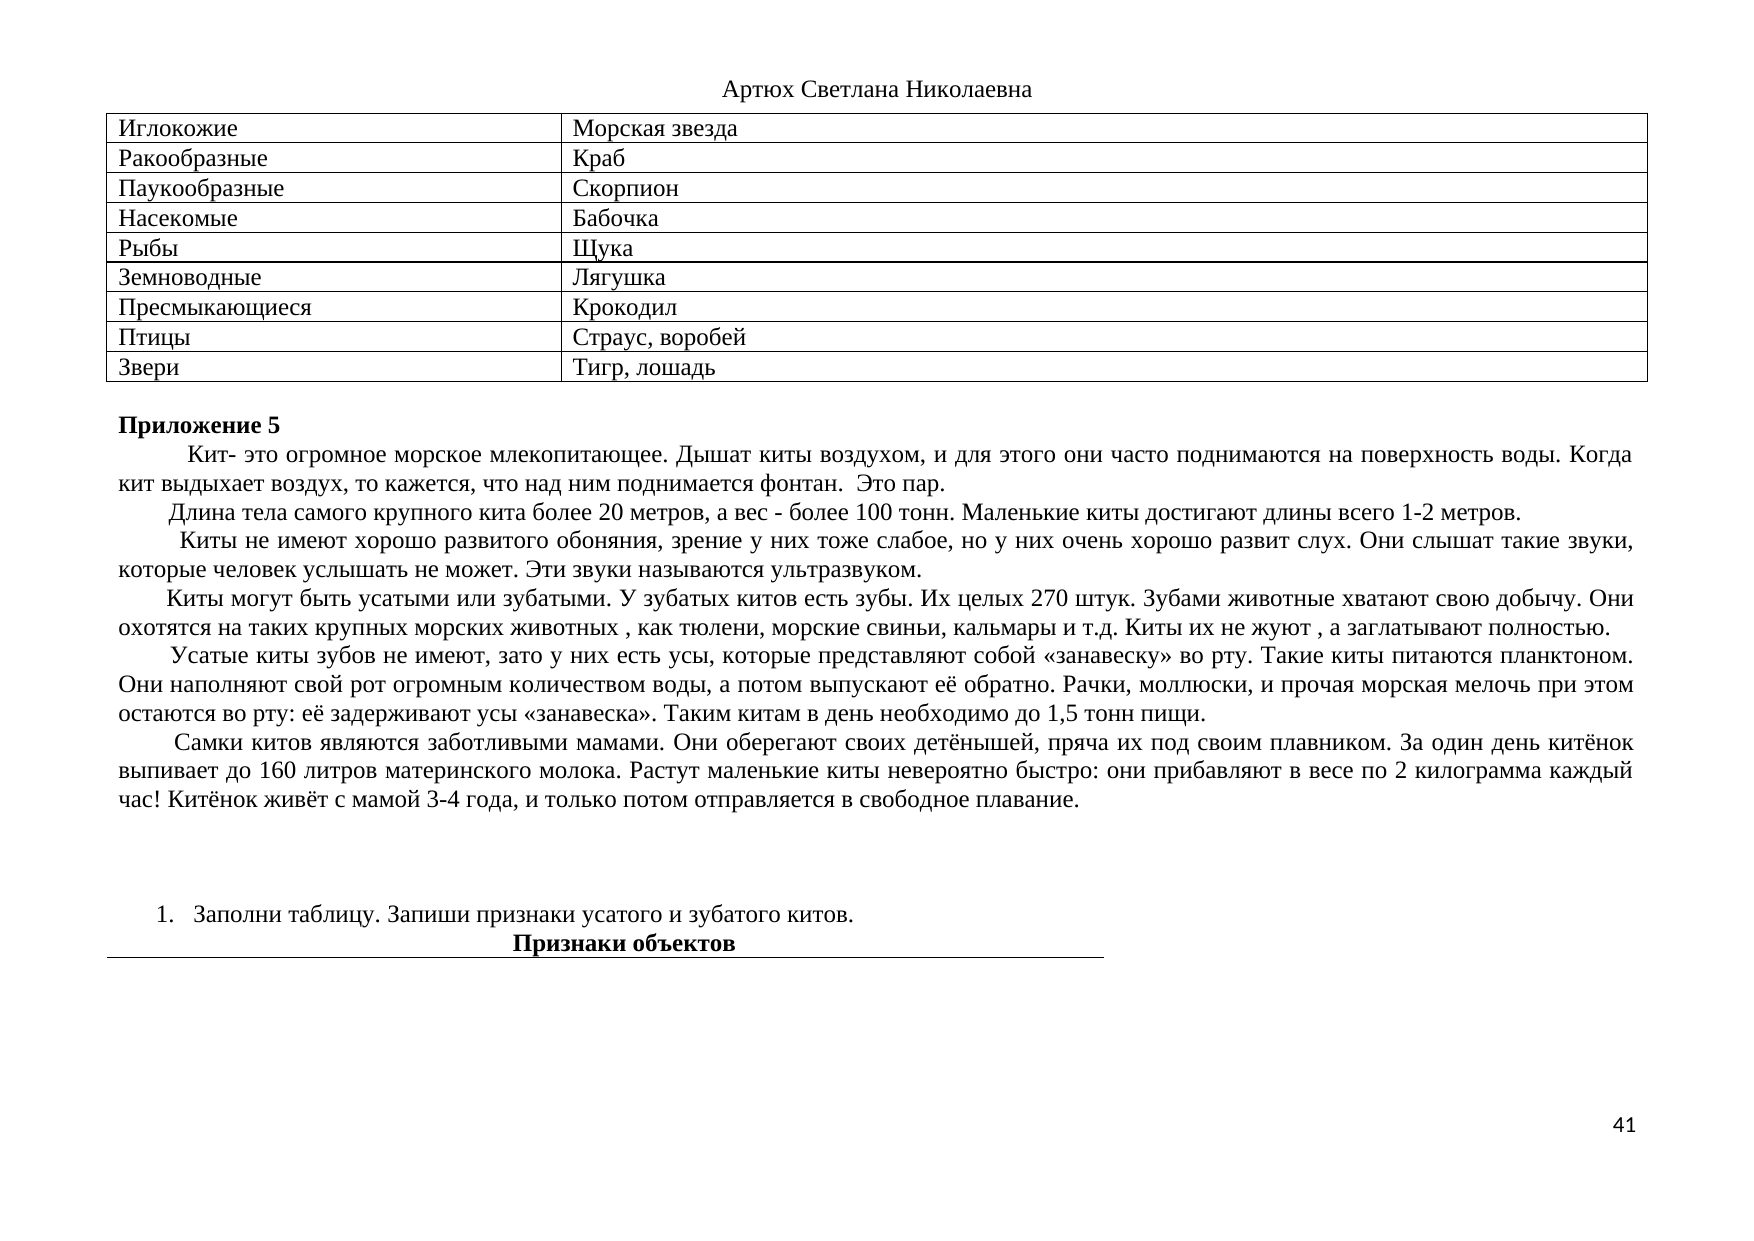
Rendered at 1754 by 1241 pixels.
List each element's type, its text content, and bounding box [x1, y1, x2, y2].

table_cell Насекомые [107, 203, 561, 232]
table_cell Рыбы [107, 233, 561, 261]
table_cell Иглокожие [107, 114, 561, 142]
text Киты не имеют хорошо развитого обоняния, зрение у них тоже слабое, но у них очень хорошо развит слух. Они слышат такие звуки, которые человек услышать не может. Эти звуки называются ультразвуком. [118, 525, 1636, 583]
table_cell Морская звезда [562, 114, 1647, 142]
table_cell Щука [562, 233, 1647, 261]
table_cell Бабочка [562, 203, 1647, 232]
table_cell Лягушка [562, 263, 1647, 291]
table_cell Ракообразные [107, 143, 561, 172]
table_cell Страус, воробей [562, 322, 1647, 351]
table_cell Краб [562, 143, 1647, 172]
table_cell Земноводные [107, 263, 561, 291]
text Киты могут быть усатыми или зубатыми. У зубатых китов есть зубы. Их целых 270 штук. Зубами животные хватают свою добычу. Они охотятся на таких крупных морских животных , как тюлени, морские свиньи, кальмары и т.д. Киты их не жуют , а заглатывают полностью. [118, 583, 1636, 640]
text Приложение 5 [118, 410, 1636, 439]
table_cell Крокодил [562, 292, 1647, 321]
text Усатые киты зубов не имеют, зато у них есть усы, которые представляют собой «занавеску» во рту. Такие киты питаются планктоном. Они наполняют свой рот огромным количеством воды, а потом выпускают её обратно. Рачки, моллюски, и прочая морская мелочь при этом остаются во рту: её задерживают усы «занавеска». Таким китам в день необходимо до 1,5 тонн пищи. [118, 640, 1636, 727]
list Заполни таблицу. Запиши признаки усатого и зубатого китов. [156, 899, 1636, 928]
table_cell Звери [107, 352, 561, 381]
table_cell Скорпион [562, 173, 1647, 202]
text Кит- это огромное морское млекопитающее. Дышат киты воздухом, и для этого они часто поднимаются на поверхность воды. Когда кит выдыхает воздух, то кажется, что над ним поднимается фонтан. Это пар. [118, 439, 1636, 497]
text Самки китов являются заботливыми мамами. Они оберегают своих детёнышей, пряча их под своим плавником. За один день китёнок выпивает до материнского молока. Растут маленькие киты невероятно быстро: они прибавляют в весе по 2 килограмма каждый час! Китёнок живёт с мамой 3-4 года, и только потом отправляется в свободное плавание. [118, 727, 1636, 813]
table_header Признаки объектов [107, 928, 1104, 957]
table_cell Пресмыкающиеся [107, 292, 561, 321]
text Длина тела самого крупного кита более , а вес - более 100 тонн. Маленькие киты достигают длины всего 1-. [118, 497, 1636, 525]
table_cell Птицы [107, 322, 561, 351]
table_cell Паукообразные [107, 173, 561, 202]
table_cell Тигр, лошадь [562, 352, 1647, 381]
